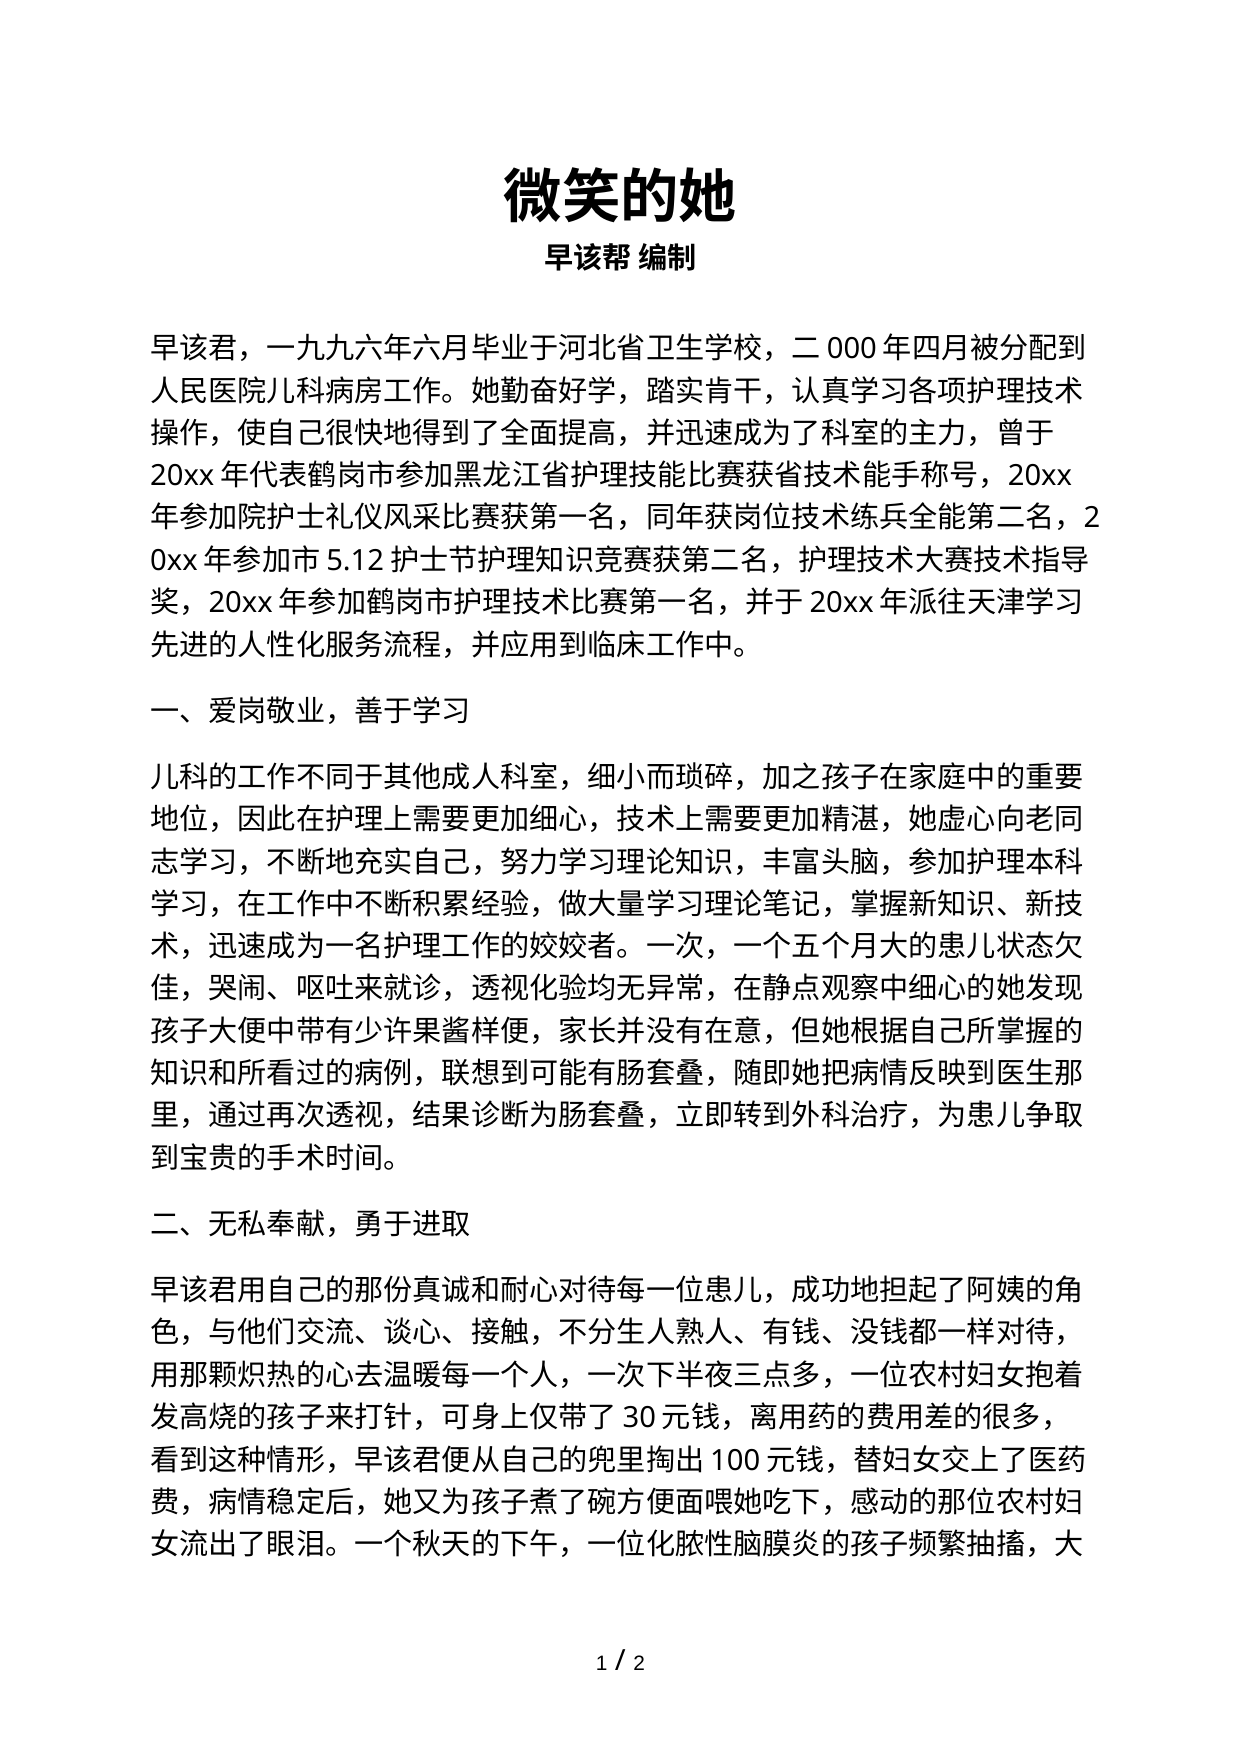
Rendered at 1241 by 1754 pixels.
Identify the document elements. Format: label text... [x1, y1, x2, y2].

text 二、无私奉献，勇于进取 [150, 1201, 1090, 1243]
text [150, 1267, 1090, 1563]
text 一、爱岗敬业，善于学习 [150, 687, 1090, 730]
text 早该君，一九九六年六月毕业于河北省卫生学校，二000年四月被分配到人民医院儿科病房工作。她勤奋好学，踏实肯干，认真学习各项护理技术操作，使自己很快地得到了全面提高，并迅速成为了科室的主力，曾于20xx年代表鹤岗市参加黑龙江省护理技能比赛获省技术能手称号，20xx年参加院护士礼仪风采比赛获第一名，同年获岗位技术练兵全能第二名，20xx年参加市5.12护士节护理知识竞赛获第二名，护理技术大赛技术指导奖，20xx年参加鹤岗市护理技术比赛第一名，并于20xx年派往天津学习先进的人性化服务流程，并应用到临床工作中。 [150, 325, 1090, 663]
text 早该帮 编制 [150, 234, 1090, 277]
text 儿科的工作不同于其他成人科室，细小而琐碎，加之孩子在家庭中的重要地位，因此在护理上需要更加细心，技术上需要更加精湛，她虚心向老同志学习，不断地充实自己，努力学习理论知识，丰富头脑，参加护理本科学习，在工作中不断积累经验，做大量学习理论笔记，掌握新知识、新技术，迅速成为一名护理工作的姣姣者。一次，一个五个月大的患儿状态欠佳，哭闹、呕吐来就诊，透视化验均无异常，在静点观察中细心的她发现孩子大便中带有少许果酱样便，家长并没有在意，但她根据自己所掌握的知识和所看过的病例，联想到可能有肠套叠，随即她把病情反映到医生那里，通过再次透视，结果诊断为肠套叠，立即转到外科治疗，为患儿争取到宝贵的手术时间。 [150, 754, 1090, 1177]
text 微笑的她 [150, 150, 1090, 234]
